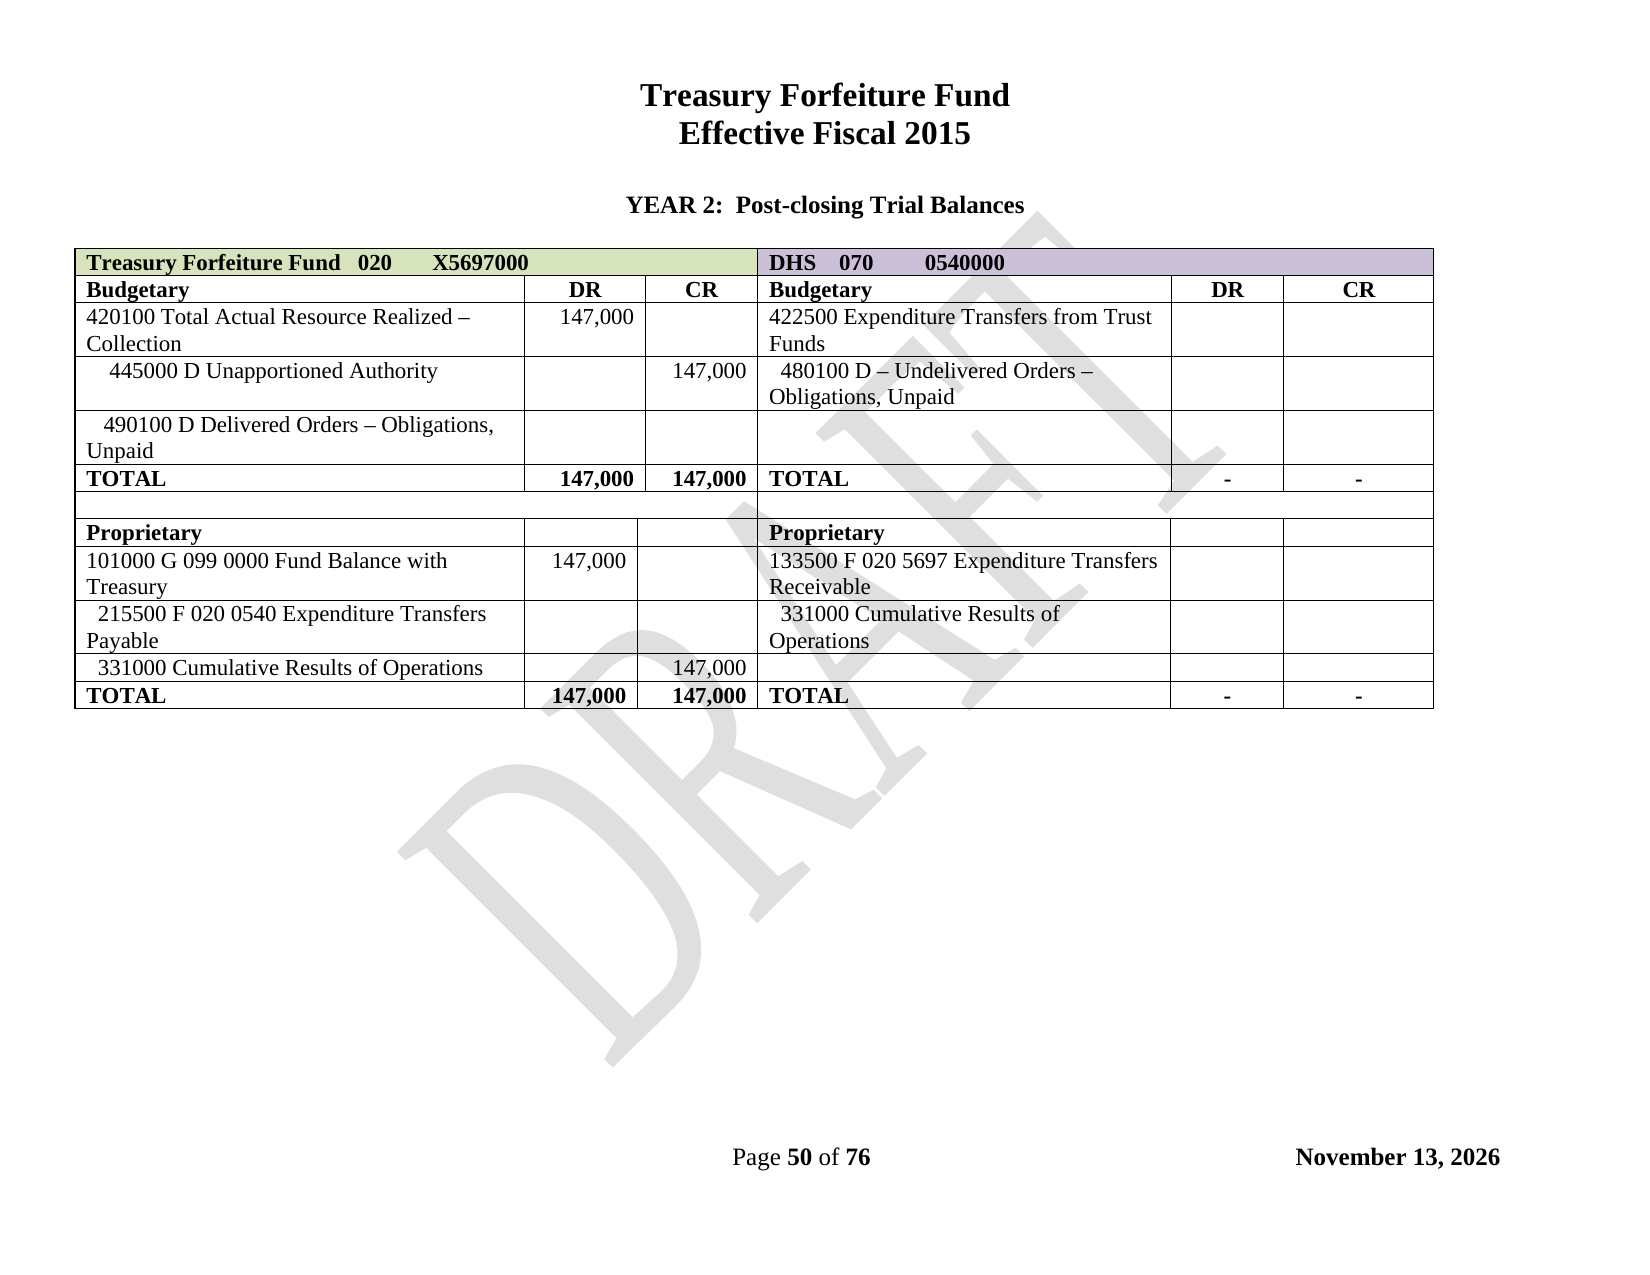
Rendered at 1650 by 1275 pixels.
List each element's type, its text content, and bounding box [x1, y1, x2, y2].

table_cell [758, 654, 1170, 681]
table_cell [646, 411, 757, 463]
table_cell 147,000 [525, 465, 645, 491]
table_cell 147,000 [638, 682, 757, 708]
table_cell [638, 601, 757, 653]
table_cell [1284, 357, 1433, 410]
table_cell [1284, 547, 1433, 599]
table_cell CR [1284, 276, 1433, 302]
table_cell [1171, 519, 1283, 546]
table_cell 215500 F 020 0540 Expenditure Transfers Payable [76, 601, 524, 653]
table_cell 422500 Expenditure Transfers from Trust Funds [758, 303, 1171, 356]
table_cell [646, 303, 757, 356]
table_cell [525, 654, 637, 681]
table_cell 490100 D Delivered Orders – Obligations, Unpaid [76, 411, 524, 463]
table_cell [638, 519, 757, 546]
table_cell 331000 Cumulative Results of Operations [76, 654, 524, 681]
table_cell [76, 492, 757, 518]
table_cell 101000 G 099 0000 Fund Balance with Treasury [76, 547, 524, 599]
table_cell [1172, 411, 1283, 463]
table_cell - [1284, 465, 1433, 491]
table_cell [1284, 519, 1433, 546]
table_cell TOTAL [758, 682, 1170, 708]
table_cell [758, 411, 1171, 463]
table_cell [1171, 654, 1283, 681]
table_cell 420100 Total Actual Resource Realized – Collection [76, 303, 524, 356]
table_cell [1284, 654, 1433, 681]
table_cell - [1171, 682, 1283, 708]
table_cell 331000 Cumulative Results of Operations [758, 601, 1170, 653]
table_cell [1284, 303, 1433, 356]
table_cell - [1172, 465, 1283, 491]
table_cell [638, 547, 757, 599]
table_cell [1172, 357, 1283, 410]
table_cell Budgetary [758, 276, 1171, 302]
table_cell [1284, 411, 1433, 463]
table_cell 147,000 [638, 654, 757, 681]
table_cell DR [525, 276, 645, 302]
table_cell Proprietary [758, 519, 1170, 546]
table_cell 147,000 [525, 547, 637, 599]
text YEAR 2: Post-closing Trial Balances [150, 190, 1500, 219]
table_cell [525, 601, 637, 653]
table_cell [525, 411, 645, 463]
table_cell Proprietary [76, 519, 524, 546]
table_cell [758, 492, 1433, 518]
table_cell 147,000 [525, 303, 645, 356]
table_cell TOTAL [758, 465, 1171, 491]
table_cell CR [646, 276, 757, 302]
table_header DHS 070 0540000 [758, 249, 1433, 275]
table_cell [1284, 601, 1433, 653]
table_cell [1171, 601, 1283, 653]
table_cell TOTAL [76, 682, 524, 708]
table_cell Budgetary [76, 276, 524, 302]
table_cell DR [1172, 276, 1283, 302]
table_cell 445000 D Unapportioned Authority [76, 357, 524, 410]
table_cell [525, 519, 637, 546]
table_cell TOTAL [76, 465, 524, 491]
table_cell 133500 F 020 5697 Expenditure Transfers Receivable [758, 547, 1170, 599]
table_header Treasury Forfeiture Fund 020 X5697000 [76, 249, 757, 275]
table_cell 147,000 [525, 682, 637, 708]
table_cell - [1284, 682, 1433, 708]
table_cell [1172, 303, 1283, 356]
table_cell 147,000 [646, 465, 757, 491]
table_cell 147,000 [646, 357, 757, 410]
table_cell 480100 D – Undelivered Orders – Obligations, Unpaid [758, 357, 1171, 410]
table_cell [1171, 547, 1283, 599]
table_cell [525, 357, 645, 410]
